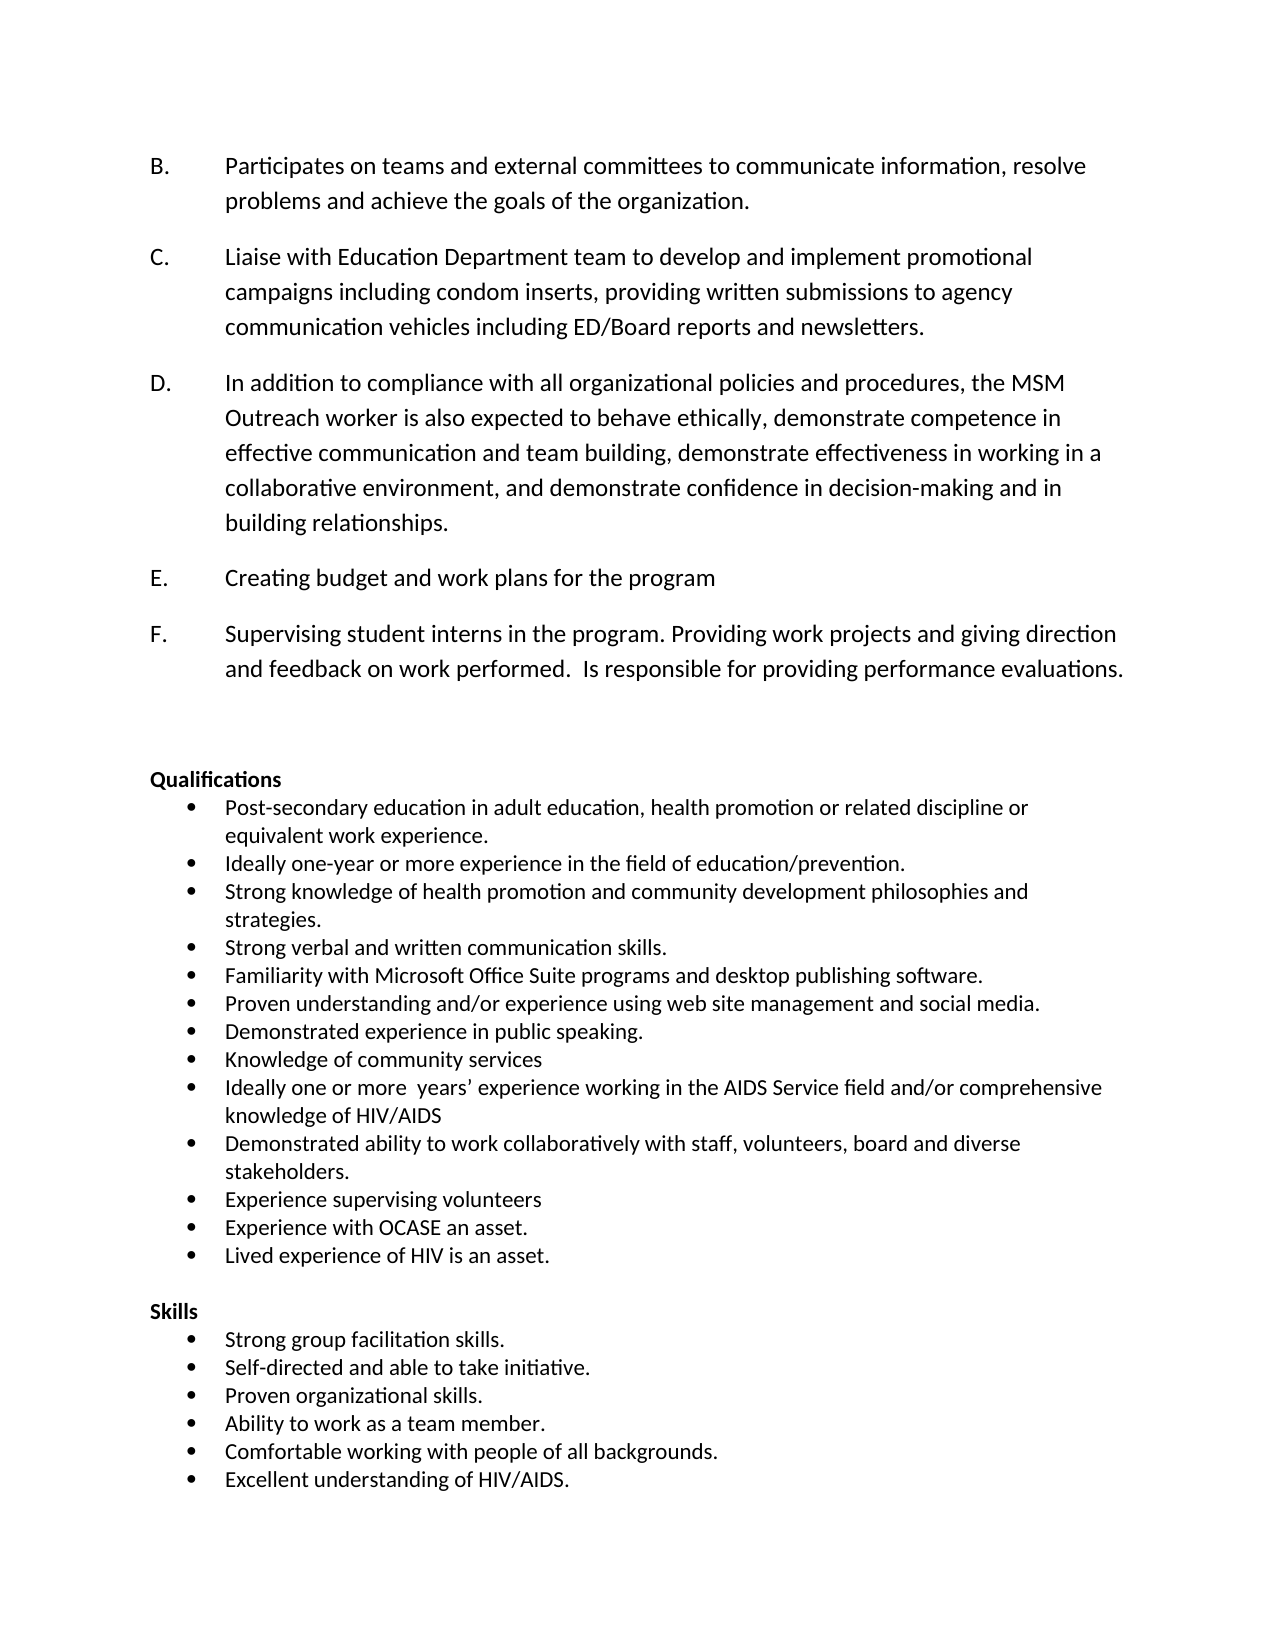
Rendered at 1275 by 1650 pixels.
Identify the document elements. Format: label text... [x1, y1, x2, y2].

text E. Creating budget and work plans for the program [150, 562, 1125, 593]
text Skills [150, 1297, 1125, 1325]
list Experience with OCASE an asset. [187, 1213, 1125, 1241]
list Proven organizational skills. [187, 1381, 1125, 1409]
list Strong group facilitation skills. [187, 1325, 1125, 1353]
list Post-secondary education in adult education, health promotion or related discipline or equivalent work experience. [187, 793, 1125, 849]
list Strong knowledge of health promotion and community development philosophies and strategies. [187, 877, 1125, 933]
list Experience supervising volunteers [187, 1185, 1125, 1213]
list Excellent understanding of HIV/AIDS. [187, 1466, 1125, 1493]
list Strong verbal and written communication skills. [187, 933, 1125, 961]
text C. Liaise with Education Department team to develop and implement promotional campaigns including condom inserts, providing written submissions to agency communication vehicles including ED/Board reports and newsletters. [150, 241, 1125, 341]
list Proven understanding and/or experience using web site management and social media. [187, 989, 1125, 1017]
list Demonstrated ability to work collaboratively with staff, volunteers, board and diverse stakeholders. [187, 1129, 1125, 1185]
list Self-directed and able to take initiative. [187, 1353, 1125, 1381]
list Ideally one or more years’ experience working in the AIDS Service field and/or comprehensive knowledge of HIV/AIDS [187, 1073, 1125, 1129]
text D. In addition to compliance with all organizational policies and procedures, the MSM Outreach worker is also expected to behave ethically, demonstrate competence in effective communication and team building, demonstrate effectiveness in working in a collaborative environment, and demonstrate confidence in decision-making and in building relationships. [150, 367, 1125, 537]
list Familiarity with Microsoft Office Suite programs and desktop publishing software. [187, 961, 1125, 989]
text F. Supervising student interns in the program. Providing work projects and giving direction and feedback on work performed. Is responsible for providing performance evaluations. [150, 618, 1125, 684]
text Qualifications [150, 765, 1125, 793]
list Ideally one-year or more experience in the field of education/prevention. [187, 849, 1125, 877]
text B. Participates on teams and external committees to communicate information, resolve problems and achieve the goals of the organization. [150, 150, 1125, 216]
list Lived experience of HIV is an asset. [187, 1241, 1125, 1269]
list Demonstrated experience in public speaking. [187, 1017, 1125, 1045]
list Ability to work as a team member. [187, 1409, 1125, 1437]
list Comfortable working with people of all backgrounds. [187, 1437, 1125, 1466]
list Knowledge of community services [187, 1045, 1125, 1073]
